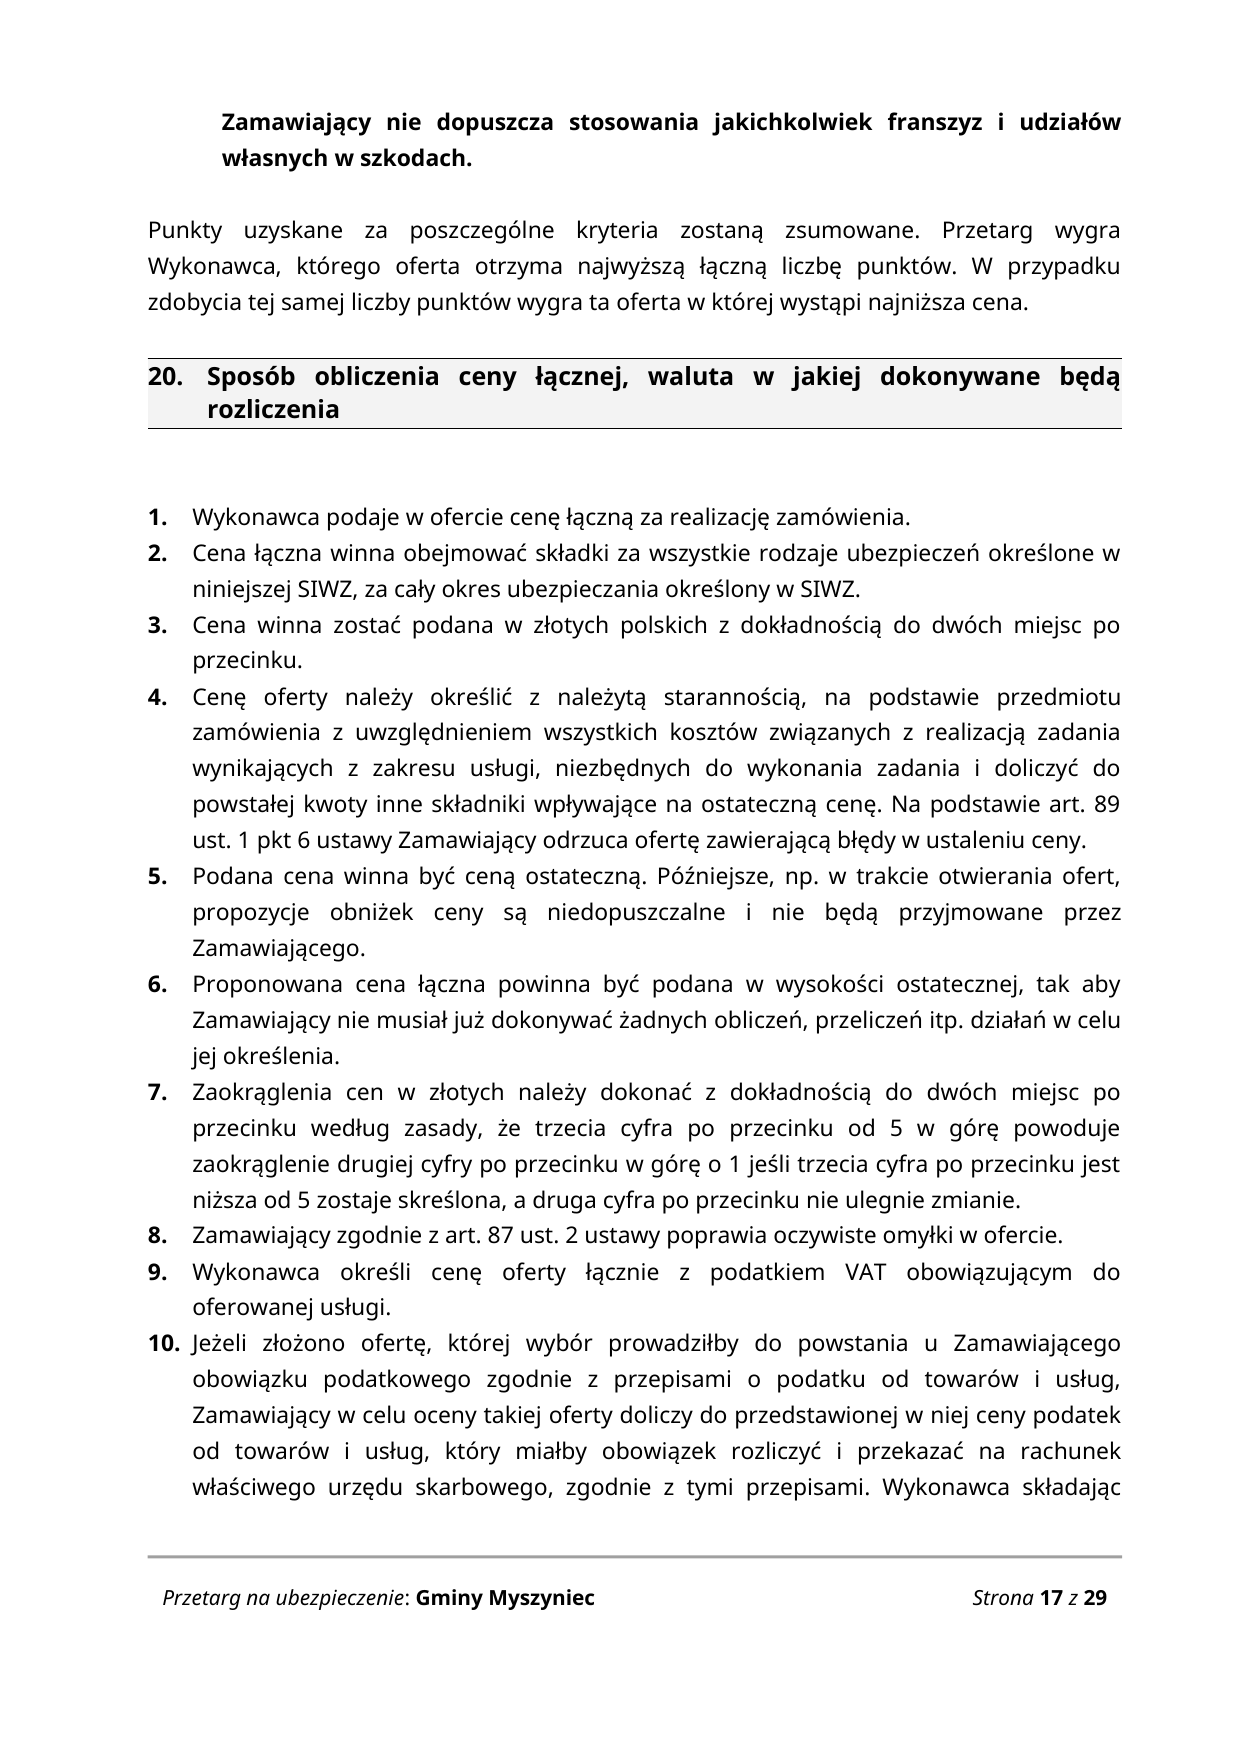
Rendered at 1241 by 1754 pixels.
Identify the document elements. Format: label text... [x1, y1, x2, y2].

text Punkty uzyskane za poszczególne kryteria zostaną zsumowane. Przetarg wygra Wykonawca, którego oferta otrzyma najwyższą łączną liczbę punktów. W przypadku zdobycia tej samej liczby punktów wygra ta oferta w której wystąpi najniższa cena. [148, 214, 1122, 317]
list Cena łączna winna obejmować składki za wszystkie rodzaje ubezpieczeń określone w niniejszej SIWZ, za cały okres ubezpieczania określony w SIWZ. [148, 537, 1122, 604]
list Podana cena winna być ceną ostateczną. Późniejsze, np. w trakcie otwierania ofert, propozycje obniżek ceny są niedopuszczalne i nie będą przyjmowane przez Zamawiającego. [148, 860, 1122, 963]
list Wykonawca określi cenę oferty łącznie z podatkiem VAT obowiązującym do oferowanej usługi. [148, 1255, 1122, 1323]
list Cena winna zostać podana w złotych polskich z dokładnością do dwóch miejsc po przecinku. [148, 608, 1122, 676]
list Proponowana cena łączna powinna być podana w wysokości ostatecznej, tak aby Zamawiający nie musiał już dokonywać żadnych obliczeń, przeliczeń itp. działań w celu jej określenia. [148, 968, 1122, 1071]
subtitle Sposób obliczenia ceny łącznej, waluta w jakiej dokonywane będą rozliczenia [148, 359, 1122, 428]
list Wykonawca podaje w ofercie cenę łączną za realizację zamówienia. [148, 501, 1122, 532]
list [148, 1327, 1122, 1502]
list Zamawiający zgodnie z art. 87 ust. 2 ustawy poprawia oczywiste omyłki w ofercie. [148, 1219, 1122, 1251]
list Zaokrąglenia cen w złotych należy dokonać z dokładnością do dwóch miejsc po przecinku według zasady, że trzecia cyfra po przecinku od 5 w górę powoduje zaokrąglenie drugiej cyfry po przecinku w górę o 1 jeśli trzecia cyfra po przecinku jest niższa od 5 zostaje skreślona, a druga cyfra po przecinku nie ulegnie zmianie. [148, 1076, 1122, 1215]
text Zamawiający nie dopuszcza stosowania jakichkolwiek franszyz i udziałów własnych w szkodach. [222, 106, 1122, 173]
list Cenę oferty należy określić z należytą starannością, na podstawie przedmiotu zamówienia z uwzględnieniem wszystkich kosztów związanych z realizacją zadania wynikających z zakresu usługi, niezbędnych do wykonania zadania i doliczyć do powstałej kwoty inne składniki wpływające na ostateczną cenę. Na podstawie art. 89 ust. 1 pkt 6 ustawy Zamawiający odrzuca ofertę zawierającą błędy w ustaleniu ceny. [148, 680, 1122, 855]
